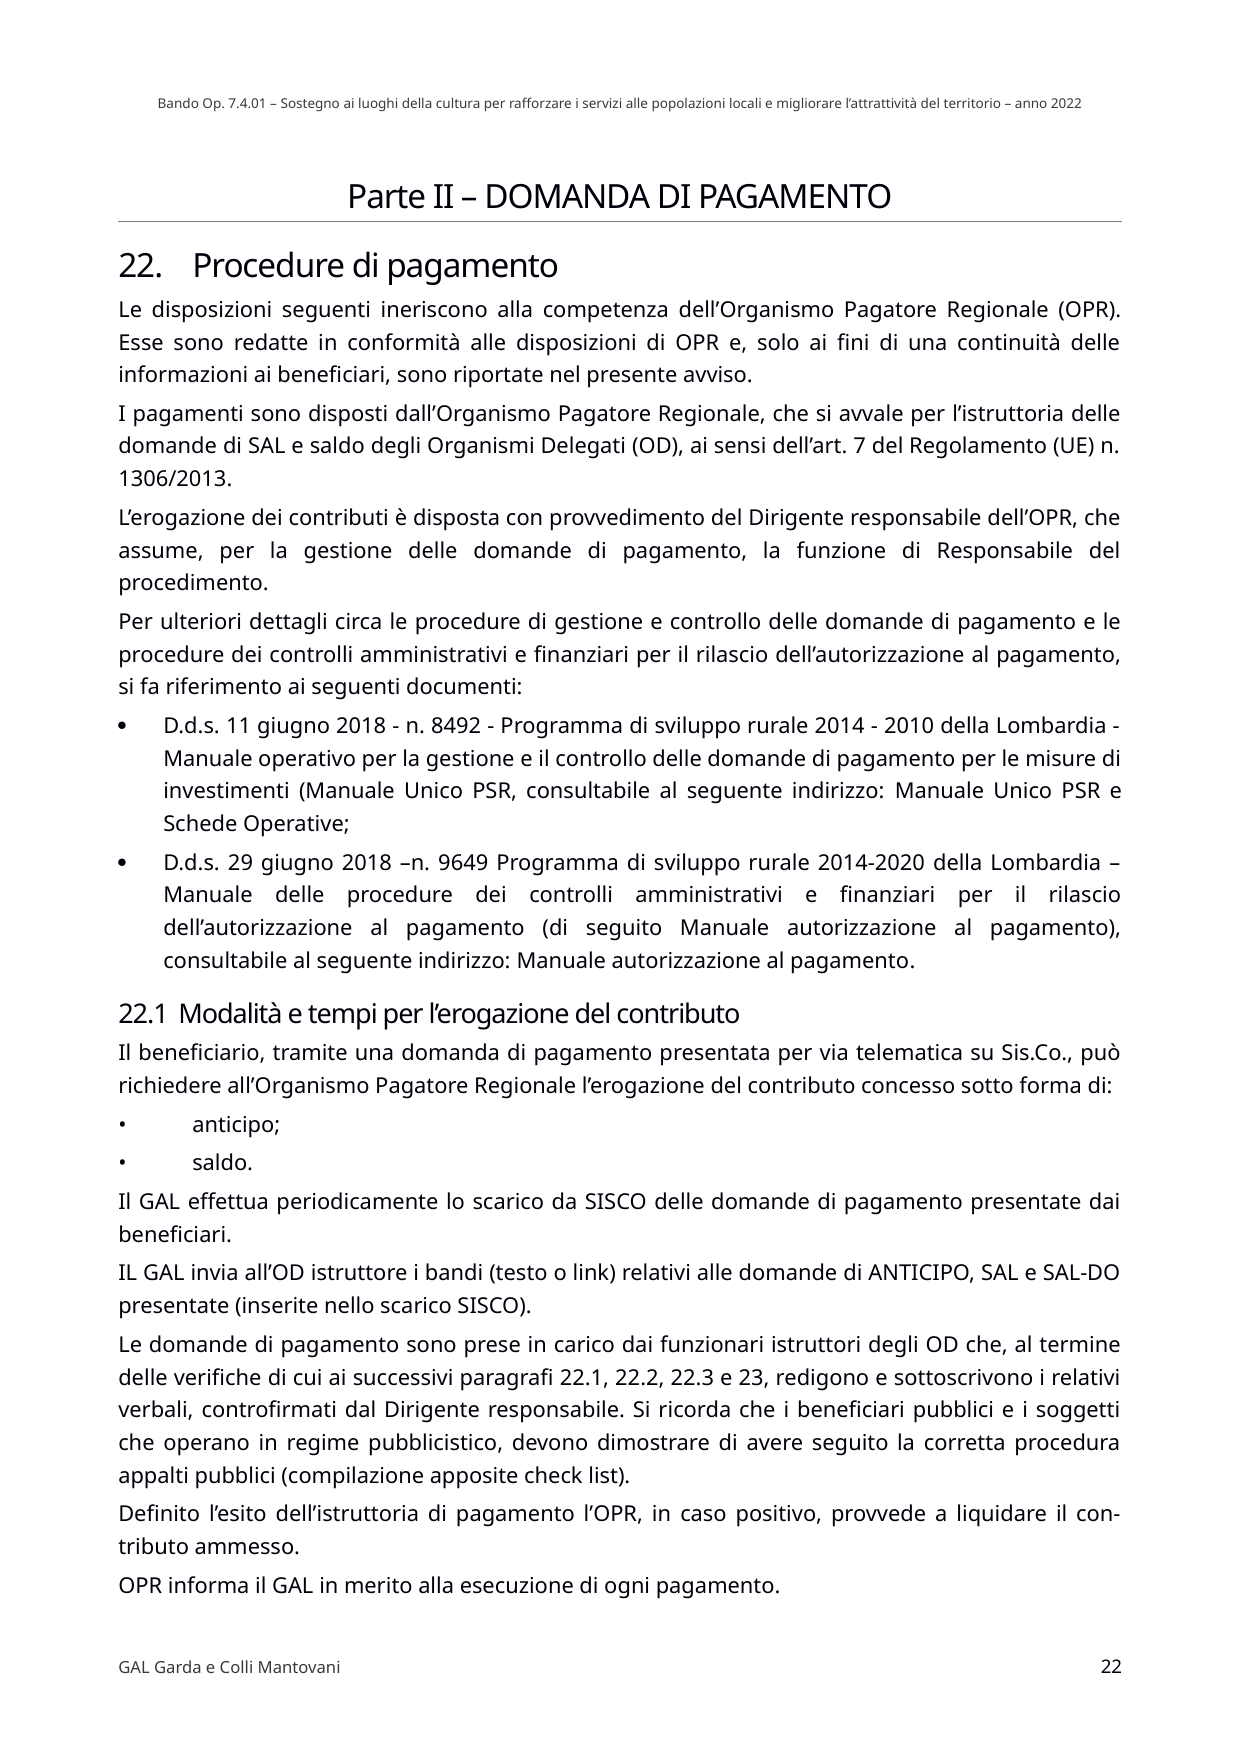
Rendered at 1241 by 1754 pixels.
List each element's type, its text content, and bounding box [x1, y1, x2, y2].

subtitle Parte II – DOMANDA DI PAGAMENTO [118, 173, 1122, 221]
text I pagamenti sono disposti dall’Organismo Pagatore Regionale, che si avvale per l’istruttoria delle domande di SAL e saldo degli Organismi Delegati (OD), ai sensi dell’art. 7 del Regolamento (UE) n. 1306/2013. [118, 398, 1122, 493]
text Per ulteriori dettagli circa le procedure di gestione e controllo delle domande di pagamento e le procedure dei controlli amministrativi e finanziari per il rilascio dell’autorizzazione al pagamento, si fa riferimento ai seguenti documenti: [118, 606, 1122, 701]
text Il beneficiario, tramite una domanda di pagamento presentata per via telematica su Sis.Co., può richiedere all’Organismo Pagatore Regionale l’erogazione del contributo concesso sotto forma di: [118, 1037, 1122, 1100]
text L’erogazione dei contributi è disposta con provvedimento del Dirigente responsabile dell’OPR, che assume, per la gestione delle domande di pagamento, la funzione di Responsabile del procedimento. [118, 502, 1122, 597]
list D.d.s. 29 giugno 2018 –n. 9649 Programma di sviluppo rurale 2014-2020 della Lombardia – Manuale delle procedure dei controlli amministrativi e finanziari per il rilascio dell’autorizzazione al pagamento (di seguito Manuale autorizzazione al pagamento), consultabile al seguente indirizzo: Manuale autorizzazione al pagamento. [118, 847, 1122, 975]
subtitle Modalità e tempi per l’erogazione del contributo [118, 994, 1122, 1031]
text • saldo. [118, 1147, 1122, 1177]
text Le disposizioni seguenti ineriscono alla competenza dell’Organismo Pagatore Regionale (OPR). Esse sono redatte in conformità alle disposizioni di OPR e, solo ai fini di una continuità delle informazioni ai beneficiari, sono riportate nel presente avviso. [118, 294, 1122, 389]
text • anticipo; [118, 1109, 1122, 1138]
text Le domande di pagamento sono prese in carico dai funzionari istruttori degli OD che, al termine delle verifiche di cui ai successivi paragrafi 22.1, 22.2, 22.3 e 23, redigono e sottoscrivono i relativi verbali, controfirmati dal Dirigente responsabile. Si ricorda che i beneficiari pubblici e i soggetti che operano in regime pubblicistico, devono dimostrare di avere seguito la corretta procedura appalti pubblici (compilazione apposite check list). [118, 1329, 1122, 1489]
text IL GAL invia all’OD istruttore i bandi (testo o link) relativi alle domande di ANTICIPO, SAL e SAL-DO presentate (inserite nello scarico SISCO). [118, 1257, 1122, 1320]
text OPR informa il GAL in merito alla esecuzione di ogni pagamento. [118, 1569, 1122, 1599]
list D.d.s. 11 giugno 2018 - n. 8492 - Programma di sviluppo rurale 2014 - 2010 della Lombardia - Manuale operativo per la gestione e il controllo delle domande di pagamento per le misure di investimenti (Manuale Unico PSR, consultabile al seguente indirizzo: Manuale Unico PSR e Schede Operative; [118, 710, 1122, 838]
text Il GAL effettua periodicamente lo scarico da SISCO delle domande di pagamento presentate dai beneficiari. [118, 1186, 1122, 1248]
text Definito l’esito dell’istruttoria di pagamento l’OPR, in caso positivo, provvede a liquidare il con-tributo ammesso. [118, 1498, 1122, 1561]
subtitle Procedure di pagamento [118, 242, 1122, 287]
